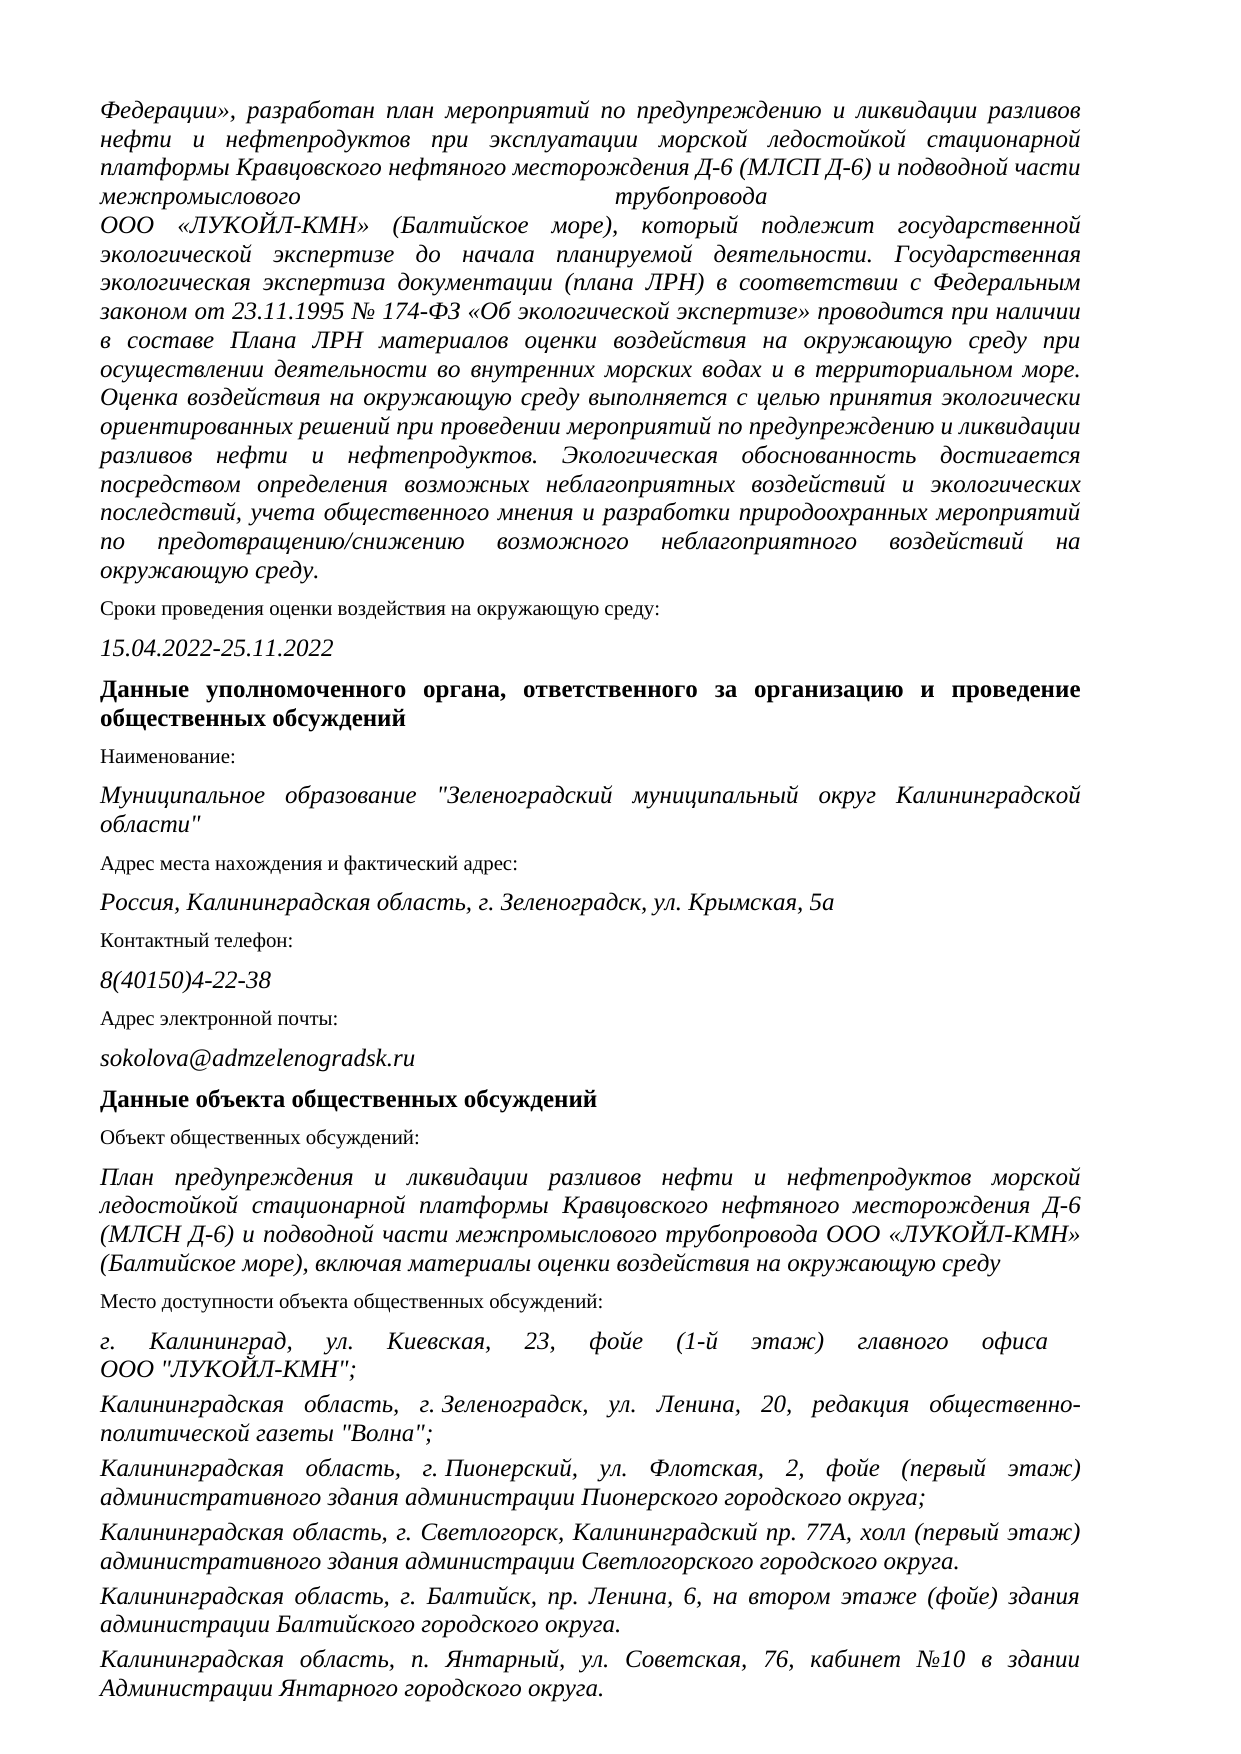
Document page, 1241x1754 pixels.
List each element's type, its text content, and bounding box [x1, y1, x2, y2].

table_cell Адрес места нахождения и фактический адрес: [89, 844, 1093, 881]
table_cell План предупреждения и ликвидации разливов нефти и нефтепродуктов морской ледостойкой стационарной платформы Кравцовского нефтяного месторождения Д-6 (МЛСН Д-6) и подводной части межпромыслового трубопровода ООО «ЛУКОЙЛ-КМН» (Балтийское море), включая материалы оценки воздействия на окружающую среду [89, 1156, 1093, 1283]
table_cell Объект общественных обсуждений: [89, 1119, 1093, 1156]
table_cell Адрес электронной почты: [89, 1000, 1093, 1036]
table_cell 8(40150)4-22-38 [89, 959, 1093, 1000]
table_cell Данные объекта общественных обсуждений [89, 1078, 1093, 1119]
table_cell 15.04.2022-25.11.2022 [89, 626, 1093, 668]
table_cell Россия, Калининградская область, г. Зеленоградск, ул. Крымская, 5а [89, 881, 1093, 922]
table_cell Место доступности объекта общественных обсуждений: [89, 1283, 1093, 1319]
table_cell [89, 1320, 1093, 1708]
table_cell Контактный телефон: [89, 922, 1093, 959]
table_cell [89, 89, 1093, 590]
table_cell Наименование: [89, 738, 1093, 774]
table_cell sokolova@admzelenogradsk.ru [89, 1036, 1093, 1078]
table_cell Сроки проведения оценки воздействия на окружающую среду: [89, 590, 1093, 626]
table_cell Данные уполномоченного органа, ответственного за организацию и проведение общественных обсуждений [89, 668, 1093, 738]
table_cell Муниципальное образование "Зеленоградский муниципальный округ Калининградской области" [89, 774, 1093, 844]
